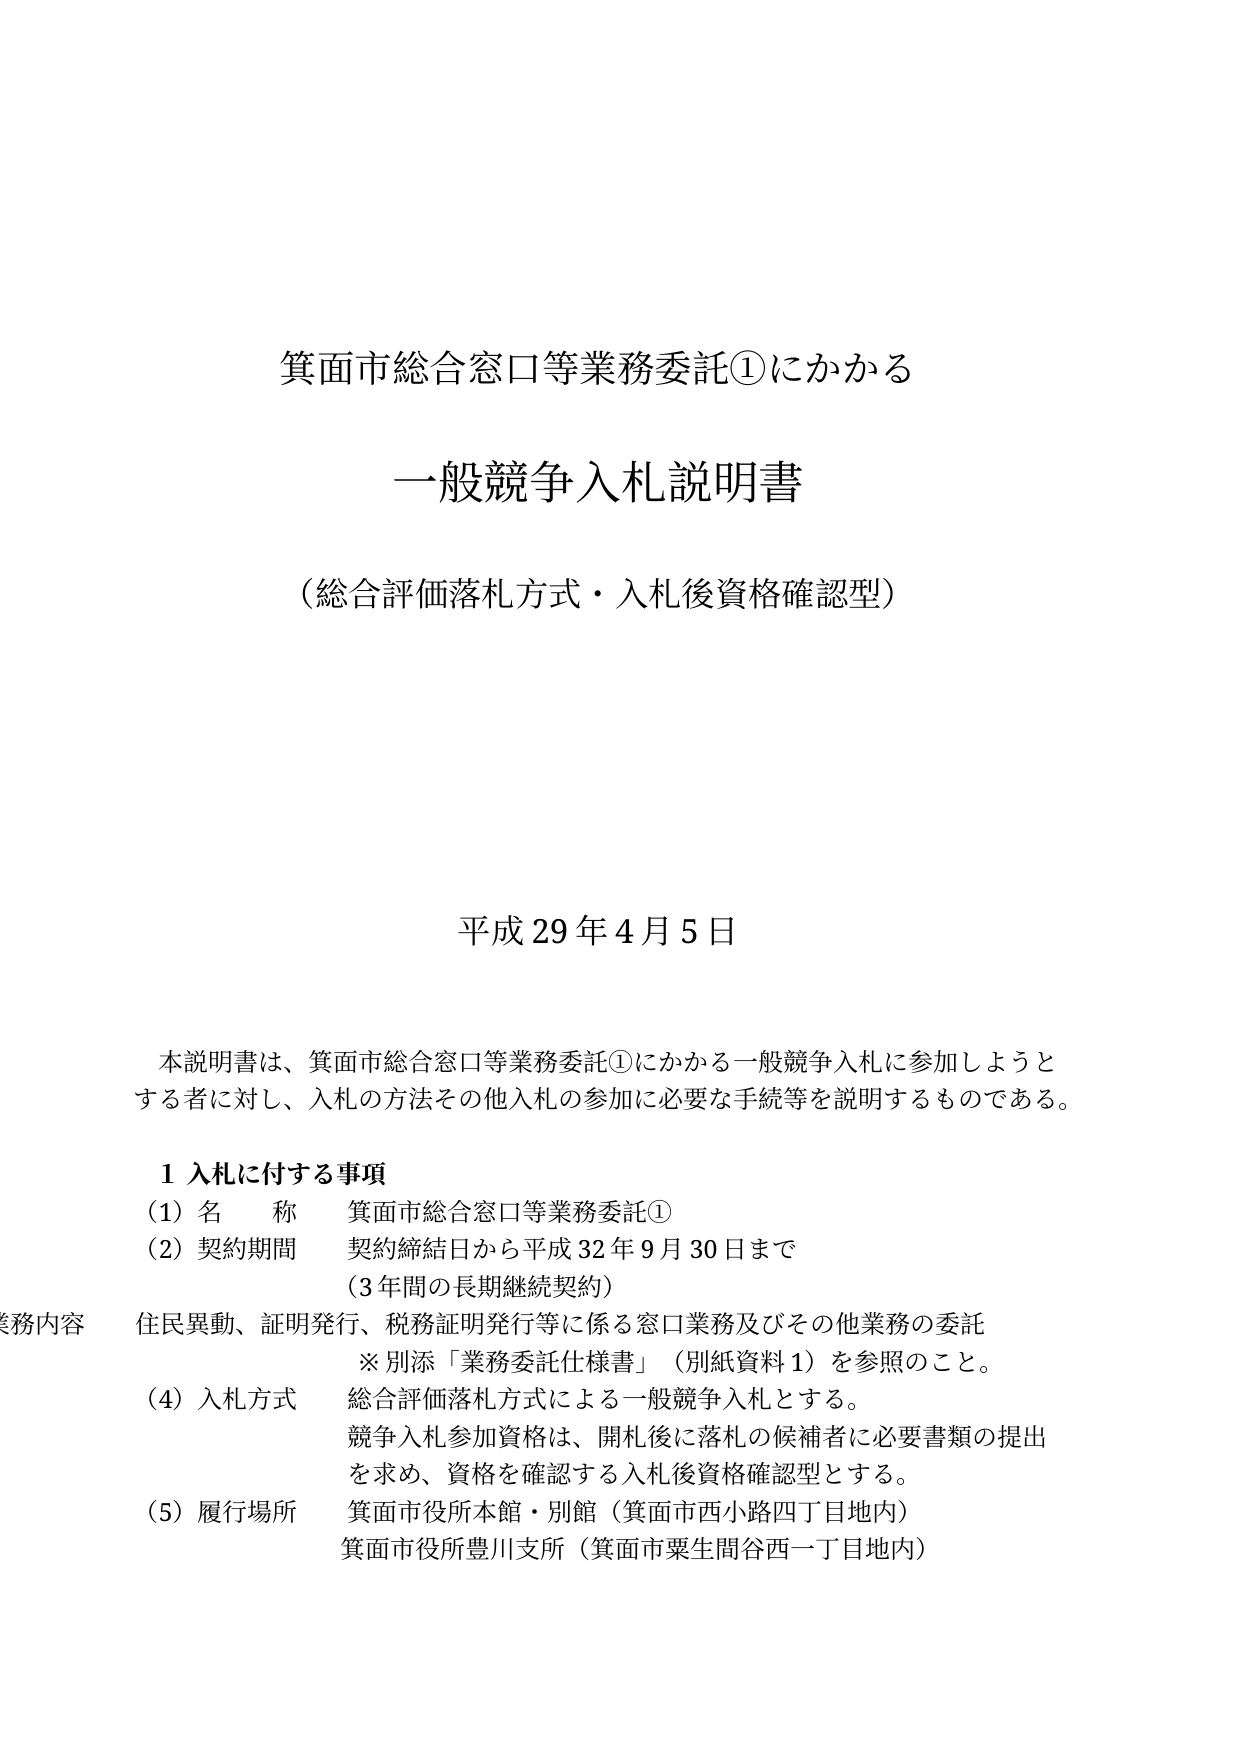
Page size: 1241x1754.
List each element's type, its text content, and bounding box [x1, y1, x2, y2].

text 箕面市総合窓口等業務委託①にかかる [133, 329, 1063, 404]
text （総合評価落札方式・入札後資格確認型） [133, 554, 1063, 629]
list １ 入札に付する事項 [112, 1154, 1063, 1192]
text （3）業務内容 住民異動、証明発行、税務証明発行等に係る窓口業務及びその他業務の委託 [0, 1304, 1063, 1342]
text （4）入札方式 総合評価落札方式による一般競争入札とする。 [133, 1379, 1063, 1417]
text ※ 別添「業務委託仕様書」（別紙資料1）を参照のこと。 [133, 1342, 1063, 1379]
text （2）契約期間 契約締結日から平成32年9月30日まで [133, 1229, 1063, 1267]
text 本説明書は、箕面市総合窓口等業務委託①にかかる一般競争入札に参加しようとする者に対し、入札の方法その他入札の参加に必要な手続等を説明するものである。 [133, 1042, 1063, 1117]
text 平成29年4月5日 [133, 892, 1063, 967]
text （1）名 称 箕面市総合窓口等業務委託① [133, 1192, 1063, 1229]
text （5）履行場所 箕面市役所本館・別館（箕面市西小路四丁目地内） [133, 1492, 1063, 1529]
text 箕面市役所豊川支所（箕面市粟生間谷西一丁目地内） [133, 1529, 1063, 1567]
text 競争入札参加資格は、開札後に落札の候補者に必要書類の提出 を求め、資格を確認する入札後資格確認型とする。 [347, 1417, 1063, 1492]
text （3年間の長期継続契約） [133, 1267, 1063, 1304]
text 一般競争入札説明書 [133, 442, 1063, 517]
